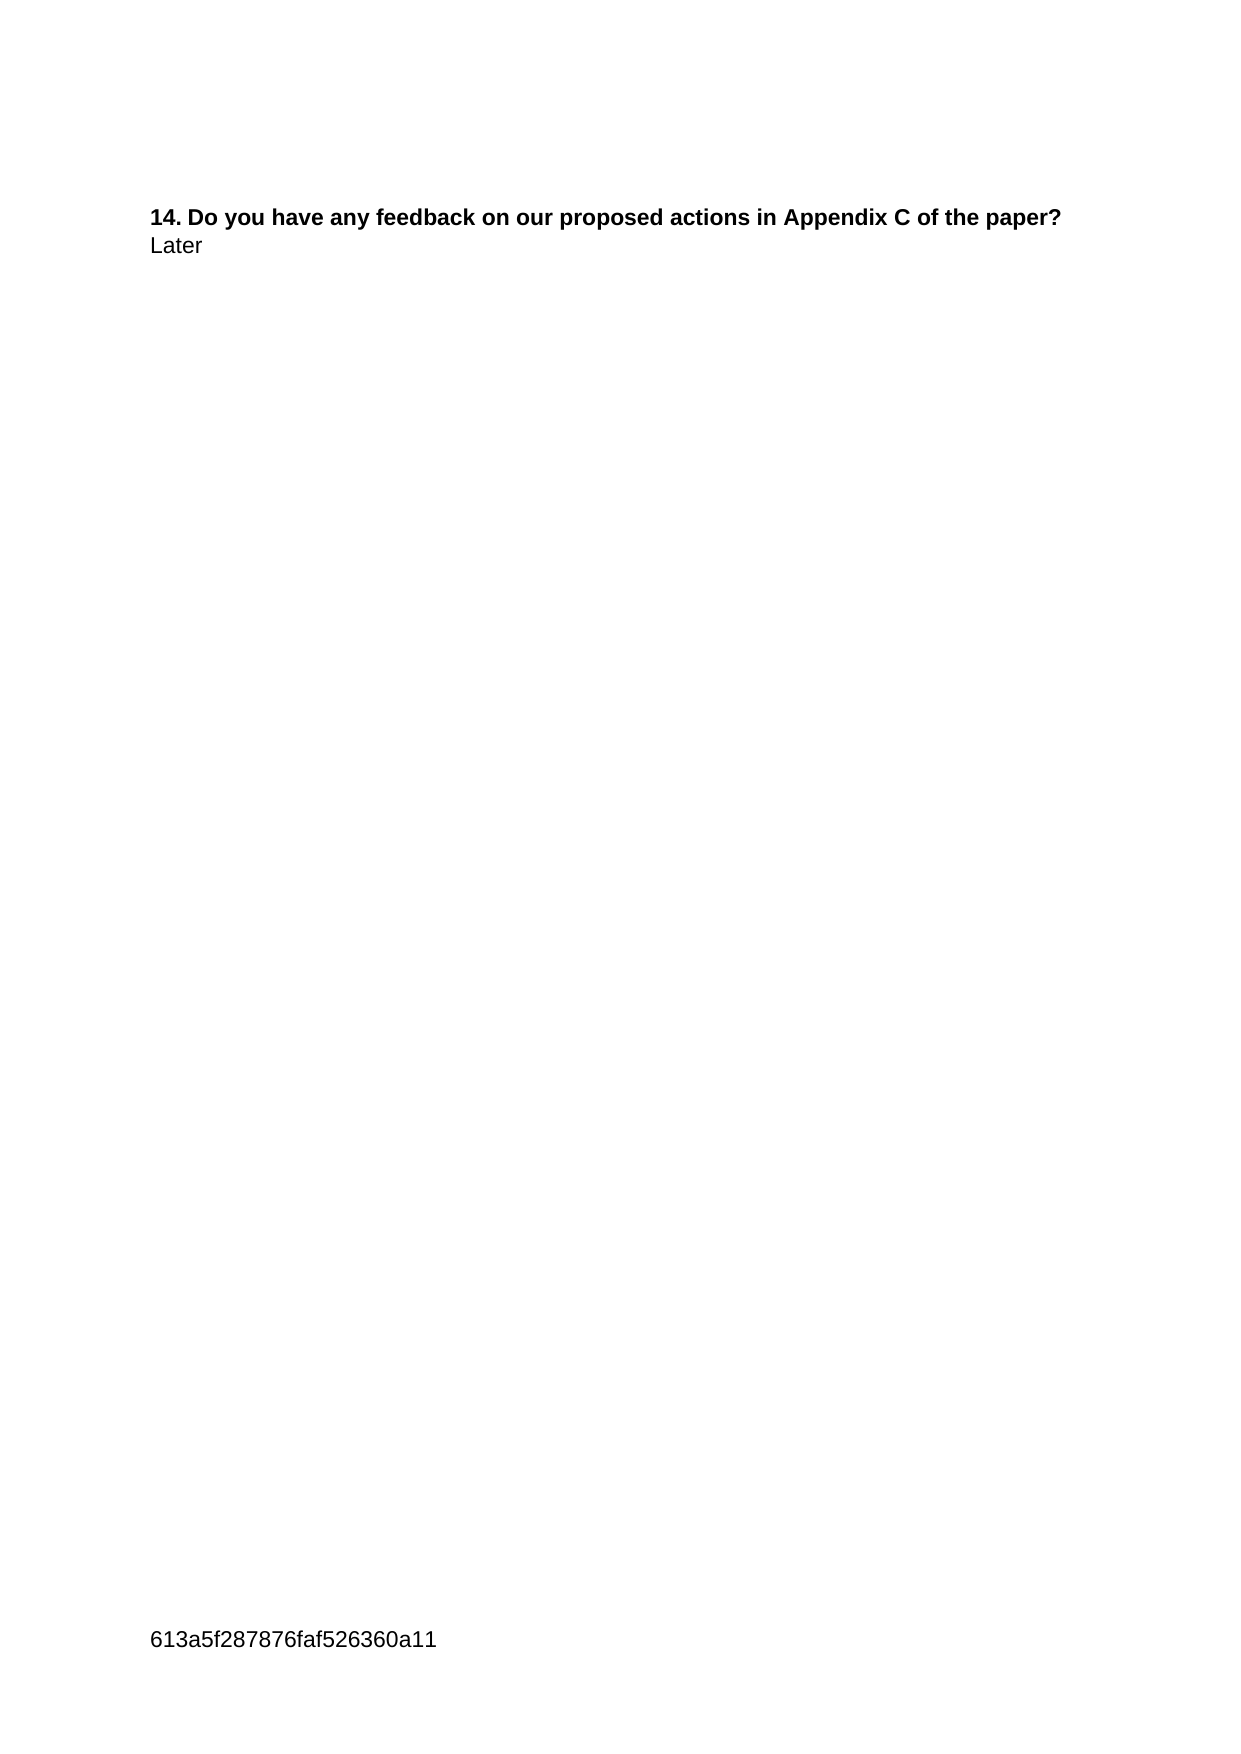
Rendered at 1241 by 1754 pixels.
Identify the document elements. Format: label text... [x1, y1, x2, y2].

text Later [150, 232, 1090, 258]
list Do you have any feedback on our proposed actions in Appendix C of the paper? [150, 203, 1090, 230]
